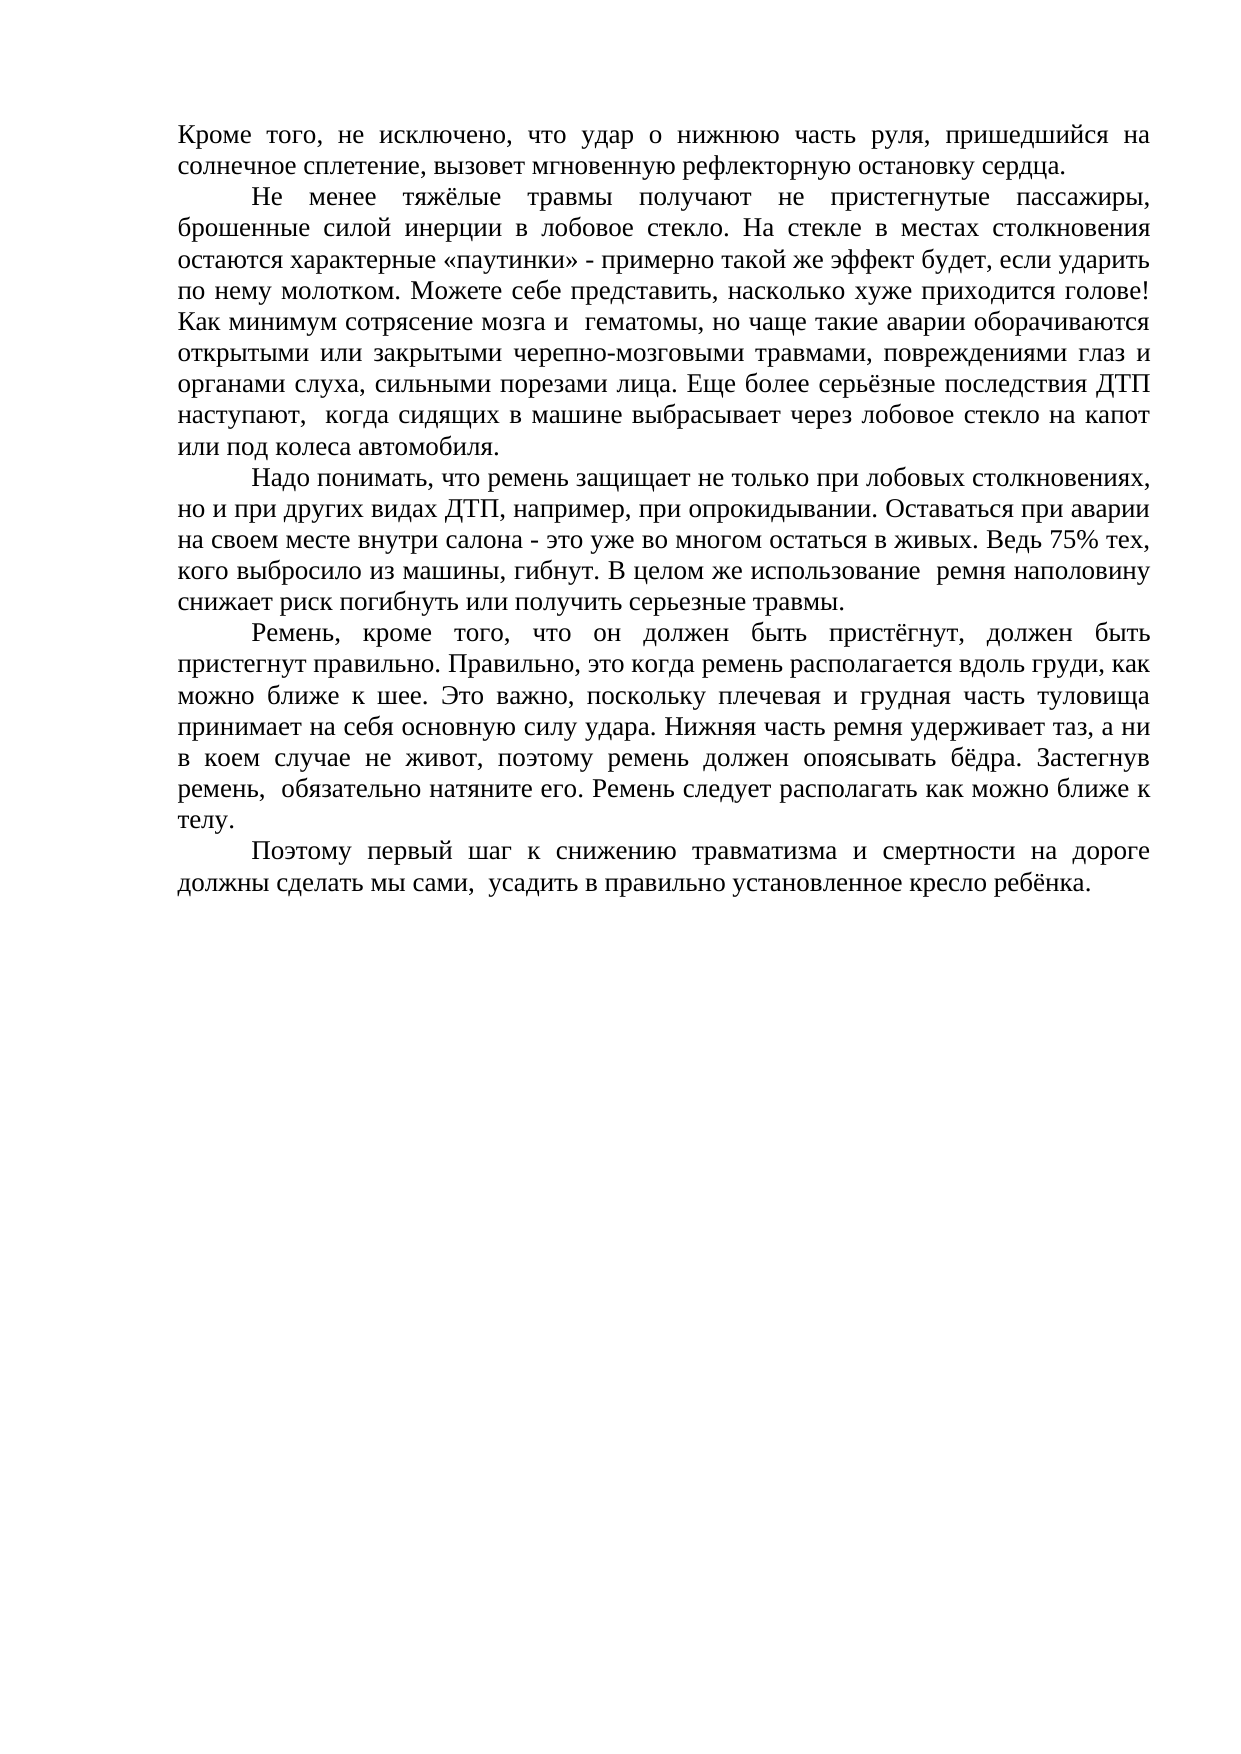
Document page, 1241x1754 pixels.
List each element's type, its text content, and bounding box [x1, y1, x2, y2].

text Не менее тяжёлые травмы получают не пристегнутые пассажиры, брошенные силой инерции в лобовое стекло. На стекле в местах столкновения остаются характерные «паутинки» - примерно такой же эффект будет, если ударить по нему молотком. Можете себе представить, насколько хуже приходится голове! Как минимум сотрясение мозга и гематомы, но чаще такие аварии оборачиваются открытыми или закрытыми черепно-мозговыми травмами, повреждениями глаз и органами слуха, сильными порезами лица. Еще более серьёзные последствия ДТП наступают, когда сидящих в машине выбрасывает через лобовое стекло на капот или под колеса автомобиля. [177, 180, 1152, 461]
text Надо понимать, что ремень защищает не только при лобовых столкновениях, но и при других видах ДТП, например, при опрокидывании. Оставаться при аварии на своем месте внутри салона - это уже во многом остаться в живых. Ведь 75% тех, кого выбросило из машины, гибнут. В целом же использование ремня наполовину снижает риск погибнуть или получить серьезные травмы. [177, 461, 1152, 616]
text Поэтому первый шаг к снижению травматизма и смертности на дороге должны сделать мы сами, усадить в правильно установленное кресло ребёнка. [177, 834, 1152, 897]
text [177, 118, 1152, 180]
text Ремень, кроме того, что он должен быть пристёгнут, должен быть пристегнут правильно. Правильно, это когда ремень располагается вдоль груди, как можно ближе к шее. Это важно, поскольку плечевая и грудная часть туловища принимает на себя основную силу удара. Нижняя часть ремня удерживает таз, а ни в коем случае не живот, поэтому ремень должен опоясывать бёдра. Застегнув ремень, обязательно натяните его. Ремень следует располагать как можно ближе к телу. [177, 616, 1152, 834]
